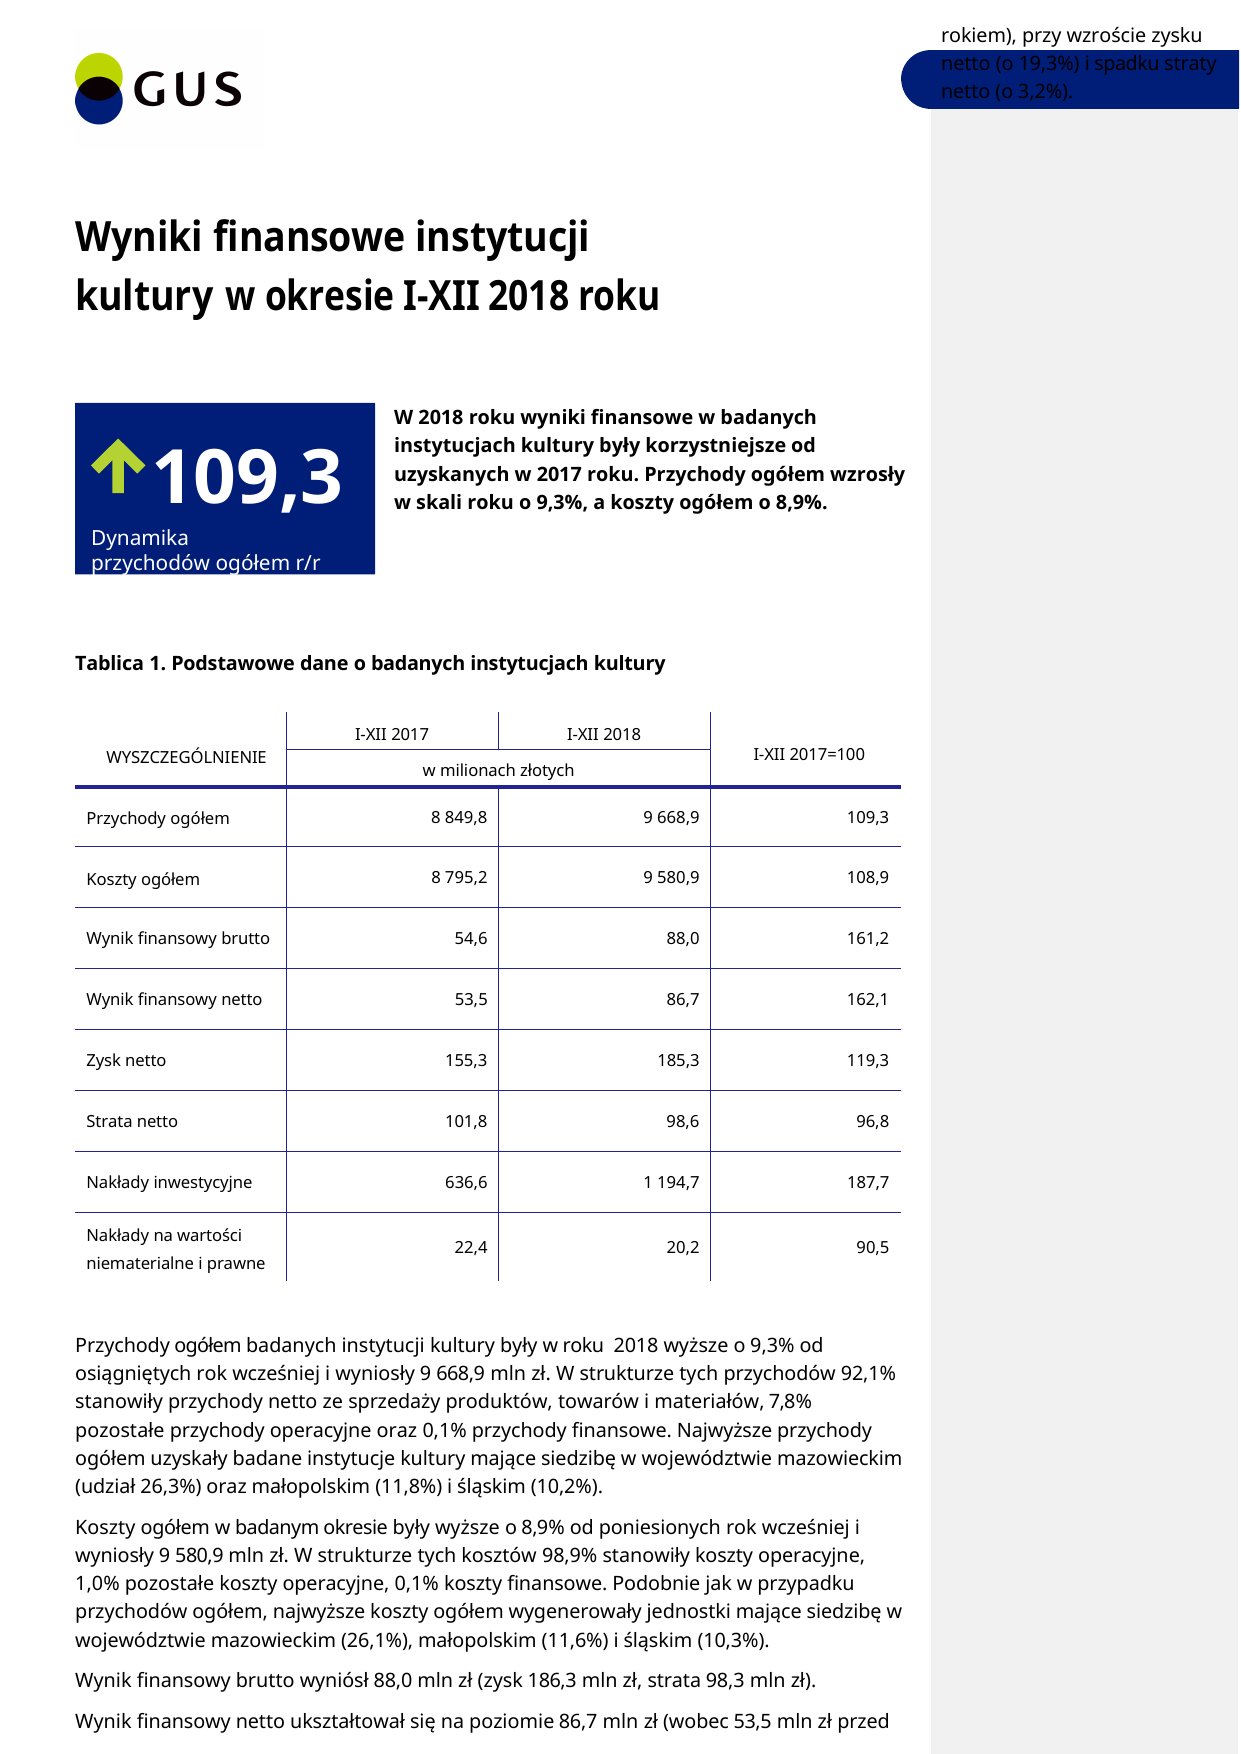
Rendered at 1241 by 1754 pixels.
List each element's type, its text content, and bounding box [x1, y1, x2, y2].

table_cell 185,3 [499, 1030, 710, 1090]
table_cell 1 194,7 [499, 1152, 710, 1212]
table_cell Nakłady na wartości niematerialne i prawne [75, 1213, 286, 1281]
table_cell 636,6 [287, 1152, 498, 1212]
table_header I-XII 2018 [499, 712, 710, 749]
table_cell Nakłady inwestycyjne [75, 1152, 286, 1212]
table_cell Strata netto [75, 1091, 286, 1151]
text Tablica 1. Podstawowe dane o badanych instytucjach kultury [75, 649, 911, 676]
table_header WYSZCZEGÓLNIENIE [75, 712, 286, 785]
table_cell 8 849,8 [287, 789, 498, 846]
table_cell 187,7 [711, 1152, 901, 1212]
table_cell w milionach złotych [287, 750, 710, 785]
table_cell 53,5 [287, 969, 498, 1029]
table_cell 8 795,2 [287, 847, 498, 907]
table_cell 162,1 [711, 969, 901, 1029]
table_cell 108,9 [711, 847, 901, 907]
picture [902, 58, 1238, 101]
table_cell 98,6 [499, 1091, 710, 1151]
table_cell 86,7 [499, 969, 710, 1029]
subtitle W 2018 roku wyniki finansowe w badanych instytucjach kultury były korzystniejsze od uzyskanych w 2017 roku. Przychody ogółem wzrosły w skali roku o 9,3%, a koszty ogółem o 8,9%. [394, 403, 911, 515]
text Wynik finansowy netto ukształtował się na poziomie 86,7 mln zł (wobec 53,5 mln zł przed rokiem), przy wzroście zysku netto (o 19,3%) i spadku straty netto (o 3,2%). [75, 1707, 898, 1734]
text Przychody ogółem badanych instytucji kultury były w roku 2018 wyższe o 9,3% od osiągniętych rok wcześniej i wyniosły 9 668,9 mln zł. W strukturze tych przychodów 92,1% stanowiły przychody netto ze sprzedaży produktów, towarów i materiałów, 7,8% pozostałe przychody operacyjne oraz 0,1% przychody finansowe. Najwyższe przychody ogółem uzyskały badane instytucje kultury mające siedzibę w województwie mazowieckim (udział 26,3%) oraz małopolskim (11,8%) i śląskim (10,2%). [75, 1331, 911, 1499]
text Wyniki finansowe instytucji kultury w okresie I-XII 2018 roku [75, 207, 699, 322]
table_cell Wynik finansowy brutto [75, 908, 286, 968]
table_cell 54,6 [287, 908, 498, 968]
table_cell Zysk netto [75, 1030, 286, 1090]
table_cell 20,2 [499, 1213, 710, 1281]
text Wynik finansowy netto ukształtował się na poziomie 86,7 mln zł (wobec 53,5 mln zł przed rokiem), przy wzroście zysku netto (o 19,3%) i spadku straty netto (o 3,2%). [941, 21, 1227, 58]
table_cell Przychody ogółem [75, 789, 286, 846]
table_cell 109,3 [711, 789, 901, 846]
text Wynik finansowy brutto wyniósł 88,0 mln zł (zysk 186,3 mln zł, strata 98,3 mln zł). [75, 1667, 911, 1694]
table_cell 90,5 [711, 1213, 901, 1281]
table_cell 22,4 [287, 1213, 498, 1281]
text Koszty ogółem w badanym okresie były wyższe o 8,9% od poniesionych rok wcześniej i wyniosły 9 580,9 mln zł. W strukturze tych kosztów 98,9% stanowiły koszty operacyjne, 1,0% pozostałe koszty operacyjne, 0,1% koszty finansowe. Podobnie jak w przypadku przychodów ogółem, najwyższe koszty ogółem wygenerowały jednostki mające siedzibę w województwie mazowieckim (26,1%), małopolskim (11,6%) i śląskim (10,3%). [75, 1513, 911, 1653]
table_cell 155,3 [287, 1030, 498, 1090]
table_cell 96,8 [711, 1091, 901, 1151]
picture [75, 29, 265, 148]
table_header I-XII 2017 [287, 712, 498, 749]
table_cell 9 580,9 [499, 847, 710, 907]
table_cell 161,2 [711, 908, 901, 968]
table_cell 9 668,9 [499, 789, 710, 846]
table_header I-XII 2017=100 [711, 712, 901, 785]
table_cell 101,8 [287, 1091, 498, 1151]
table_cell 119,3 [711, 1030, 901, 1090]
table_cell 88,0 [499, 908, 710, 968]
table_cell Koszty ogółem [75, 847, 286, 907]
table_cell Wynik finansowy netto [75, 969, 286, 1029]
